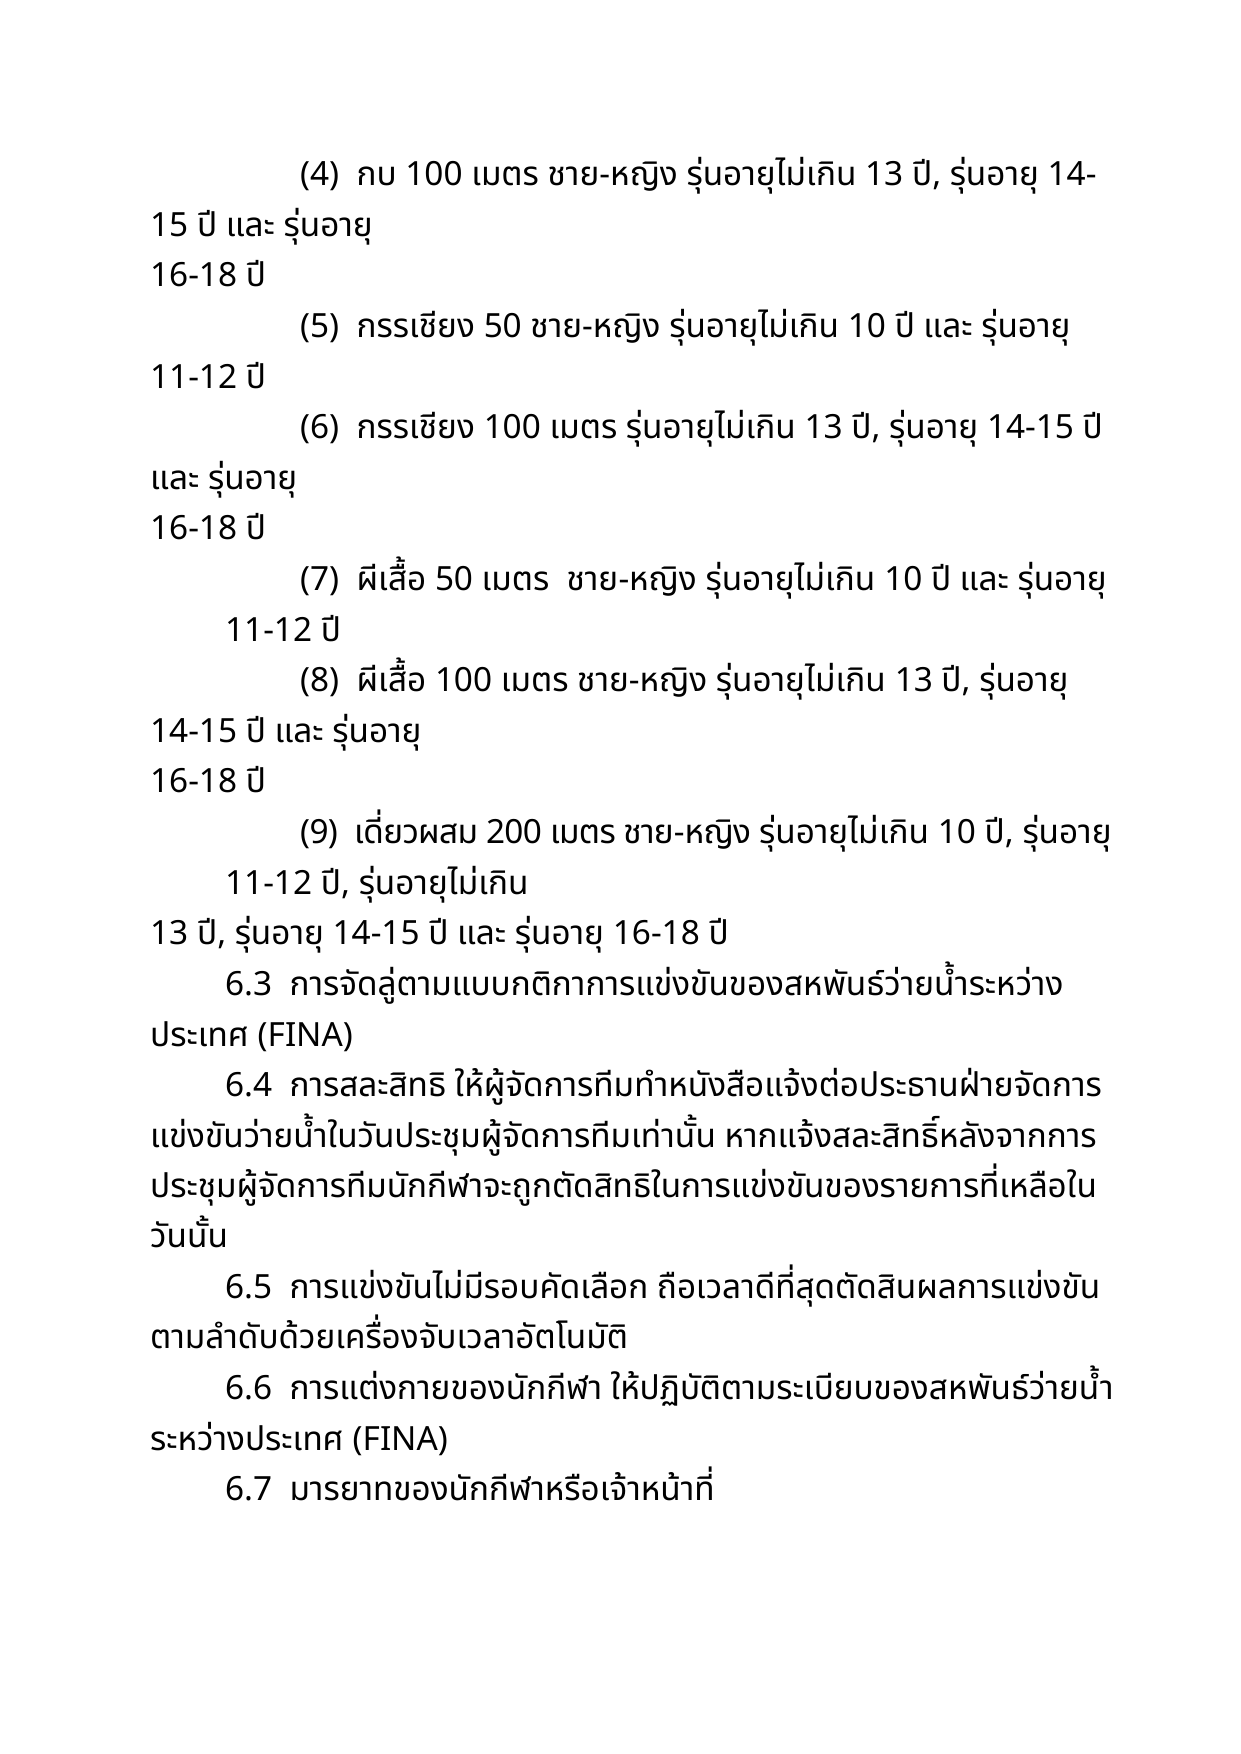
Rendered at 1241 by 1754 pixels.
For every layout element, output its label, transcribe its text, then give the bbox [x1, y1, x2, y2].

text (6) กรรเชียง 100 เมตร รุ่นอายุไม่เกิน 13 ปี, รุ่นอายุ 14-15 ปี และ รุ่นอายุ [150, 403, 1122, 504]
text 16-18 ปี [150, 251, 1122, 302]
text (9) เดี่ยวผสม 200 เมตร ชาย-หญิง รุ่นอายุไม่เกิน 10 ปี, รุ่นอายุ 11-12 ปี, รุ่นอายุไม่เกิน [225, 808, 1122, 909]
text (7) ผีเสื้อ 50 เมตร ชาย-หญิง รุ่นอายุไม่เกิน 10 ปี และ รุ่นอายุ 11-12 ปี [225, 555, 1122, 656]
text 6.7 มารยาทของนักกีฬาหรือเจ้าหน้าที่ [150, 1465, 1122, 1516]
text 16-18 ปี [150, 757, 1122, 808]
text 6.4 การสละสิทธิ ให้ผู้จัดการทีมทำหนังสือแจ้งต่อประธานฝ่ายจัดการแข่งขันว่ายน้ำในวันประชุมผู้จัดการทีมเท่านั้น หากแจ้งสละสิทธิ์หลังจากการประชุมผู้จัดการทีมนักกีฬาจะถูกตัดสิทธิในการแข่งขันของรายการที่เหลือในวันนั้น [150, 1061, 1122, 1263]
text 13 ปี, รุ่นอายุ 14-15 ปี และ รุ่นอายุ 16-18 ปี [150, 909, 1122, 960]
text (5) กรรเชียง 50 ชาย-หญิง รุ่นอายุไม่เกิน 10 ปี และ รุ่นอายุ 11-12 ปี [150, 302, 1122, 403]
text 6.3 การจัดลู่ตามแบบกติกาการแข่งขันของสหพันธ์ว่ายน้ำระหว่างประเทศ (FINA) [150, 960, 1122, 1061]
text 6.6 การแต่งกายของนักกีฬา ให้ปฏิบัติตามระเบียบของสหพันธ์ว่ายน้ำระหว่างประเทศ (FINA) [150, 1364, 1122, 1465]
text 16-18 ปี [150, 504, 1122, 555]
text (4) กบ 100 เมตร ชาย-หญิง รุ่นอายุไม่เกิน 13 ปี, รุ่นอายุ 14-15 ปี และ รุ่นอายุ [150, 150, 1122, 251]
text (8) ผีเสื้อ 100 เมตร ชาย-หญิง รุ่นอายุไม่เกิน 13 ปี, รุ่นอายุ 14-15 ปี และ รุ่นอายุ [150, 656, 1122, 757]
text 6.5 การแข่งขันไม่มีรอบคัดเลือก ถือเวลาดีที่สุดตัดสินผลการแข่งขันตามลำดับด้วยเครื่องจับเวลาอัตโนมัติ [150, 1263, 1122, 1364]
